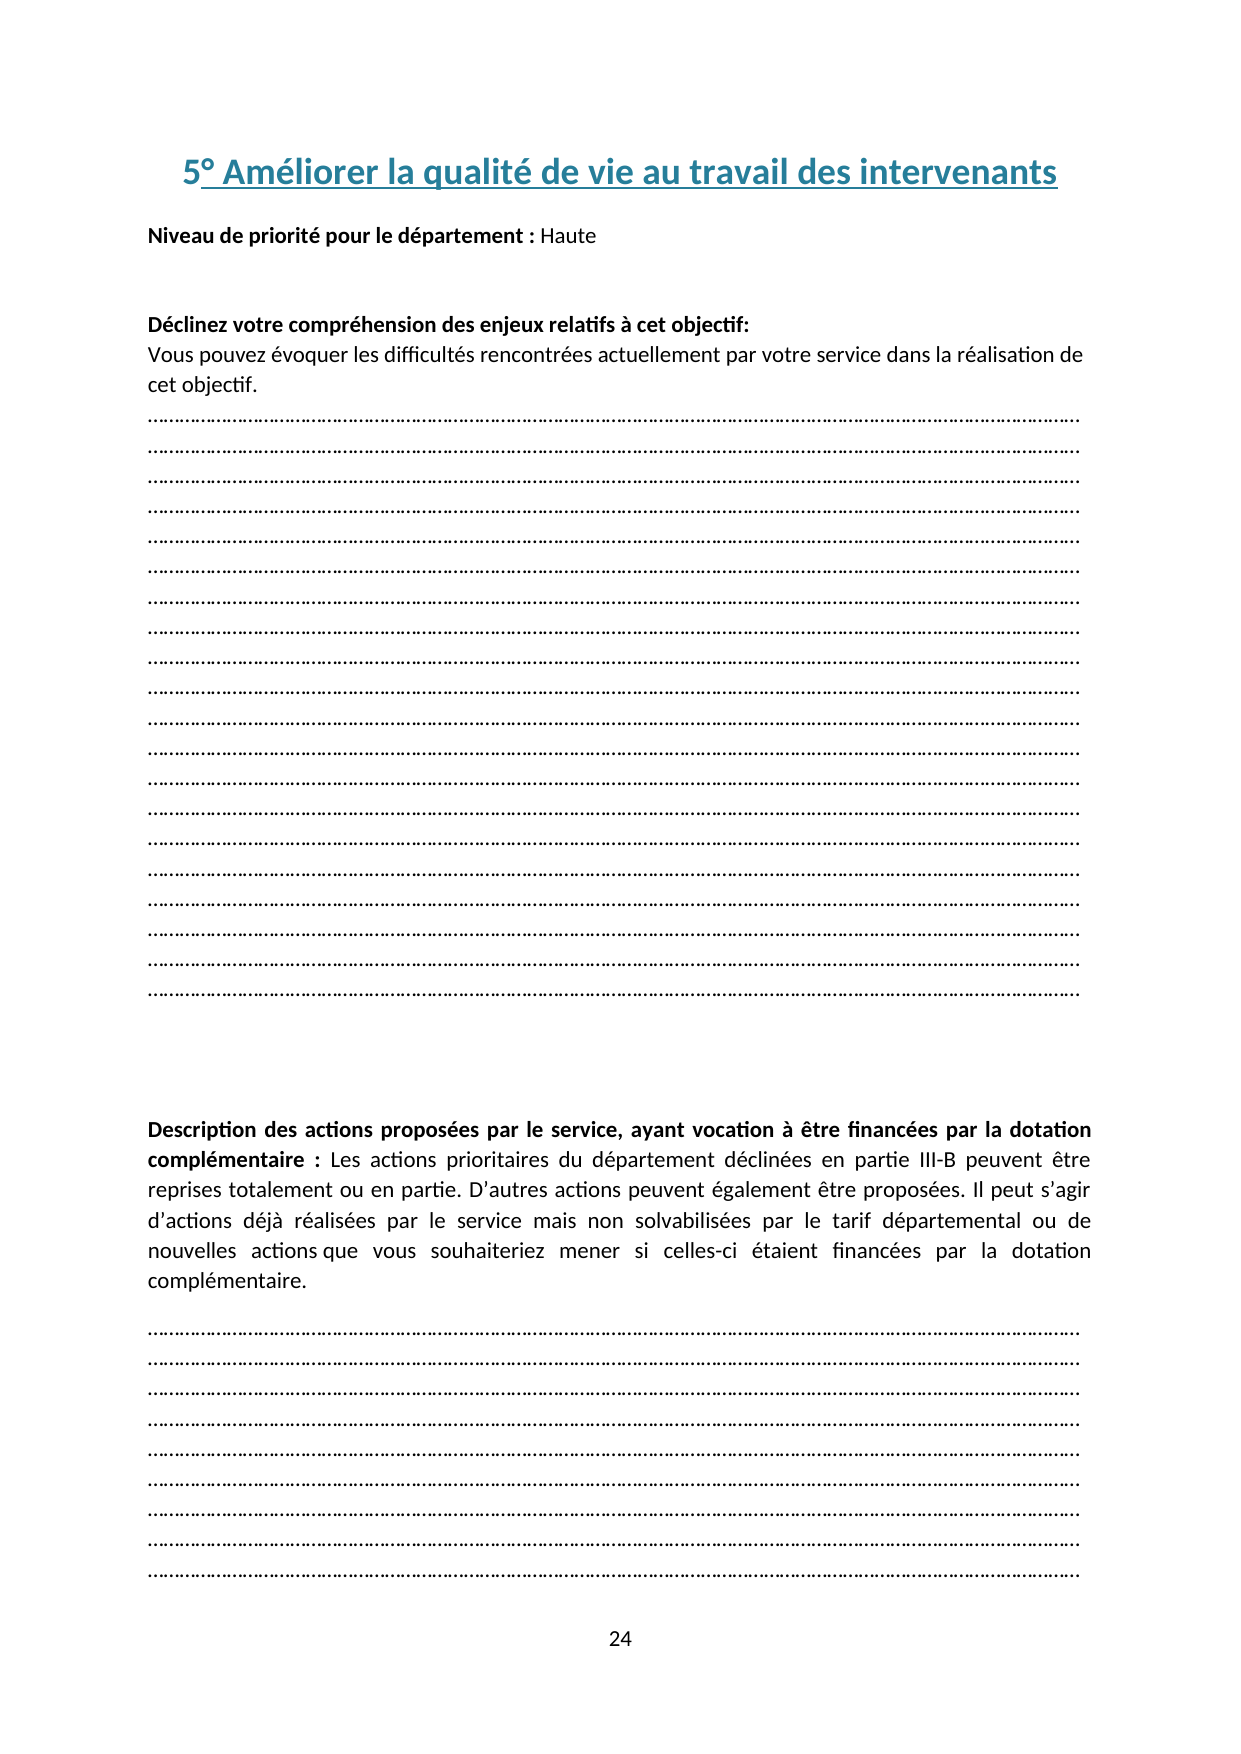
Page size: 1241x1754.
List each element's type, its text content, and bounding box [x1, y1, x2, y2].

text Déclinez votre compréhension des enjeux relatifs à cet objectif: [148, 310, 1093, 338]
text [148, 1313, 1093, 1583]
text Description des actions proposées par le service, ayant vocation à être financées par la dotation complémentaire : Les actions prioritaires du département déclinées en partie III-B peuvent être reprises totalement ou en partie. D’autres actions peuvent également être proposées. Il peut s’agir d’actions déjà réalisées par le service mais non solvabilisées par le tarif départemental ou de nouvelles actions que vous souhaiteriez mener si celles-ci étaient financées par la dotation complémentaire. [148, 1115, 1093, 1294]
text 5° Améliorer la qualité de vie au travail des intervenants [148, 148, 1093, 193]
text Niveau de priorité pour le département : Haute [148, 221, 1093, 249]
text Vous pouvez évoquer les difficultés rencontrées actuellement par votre service dans la réalisation de cet objectif. [148, 340, 1093, 398]
